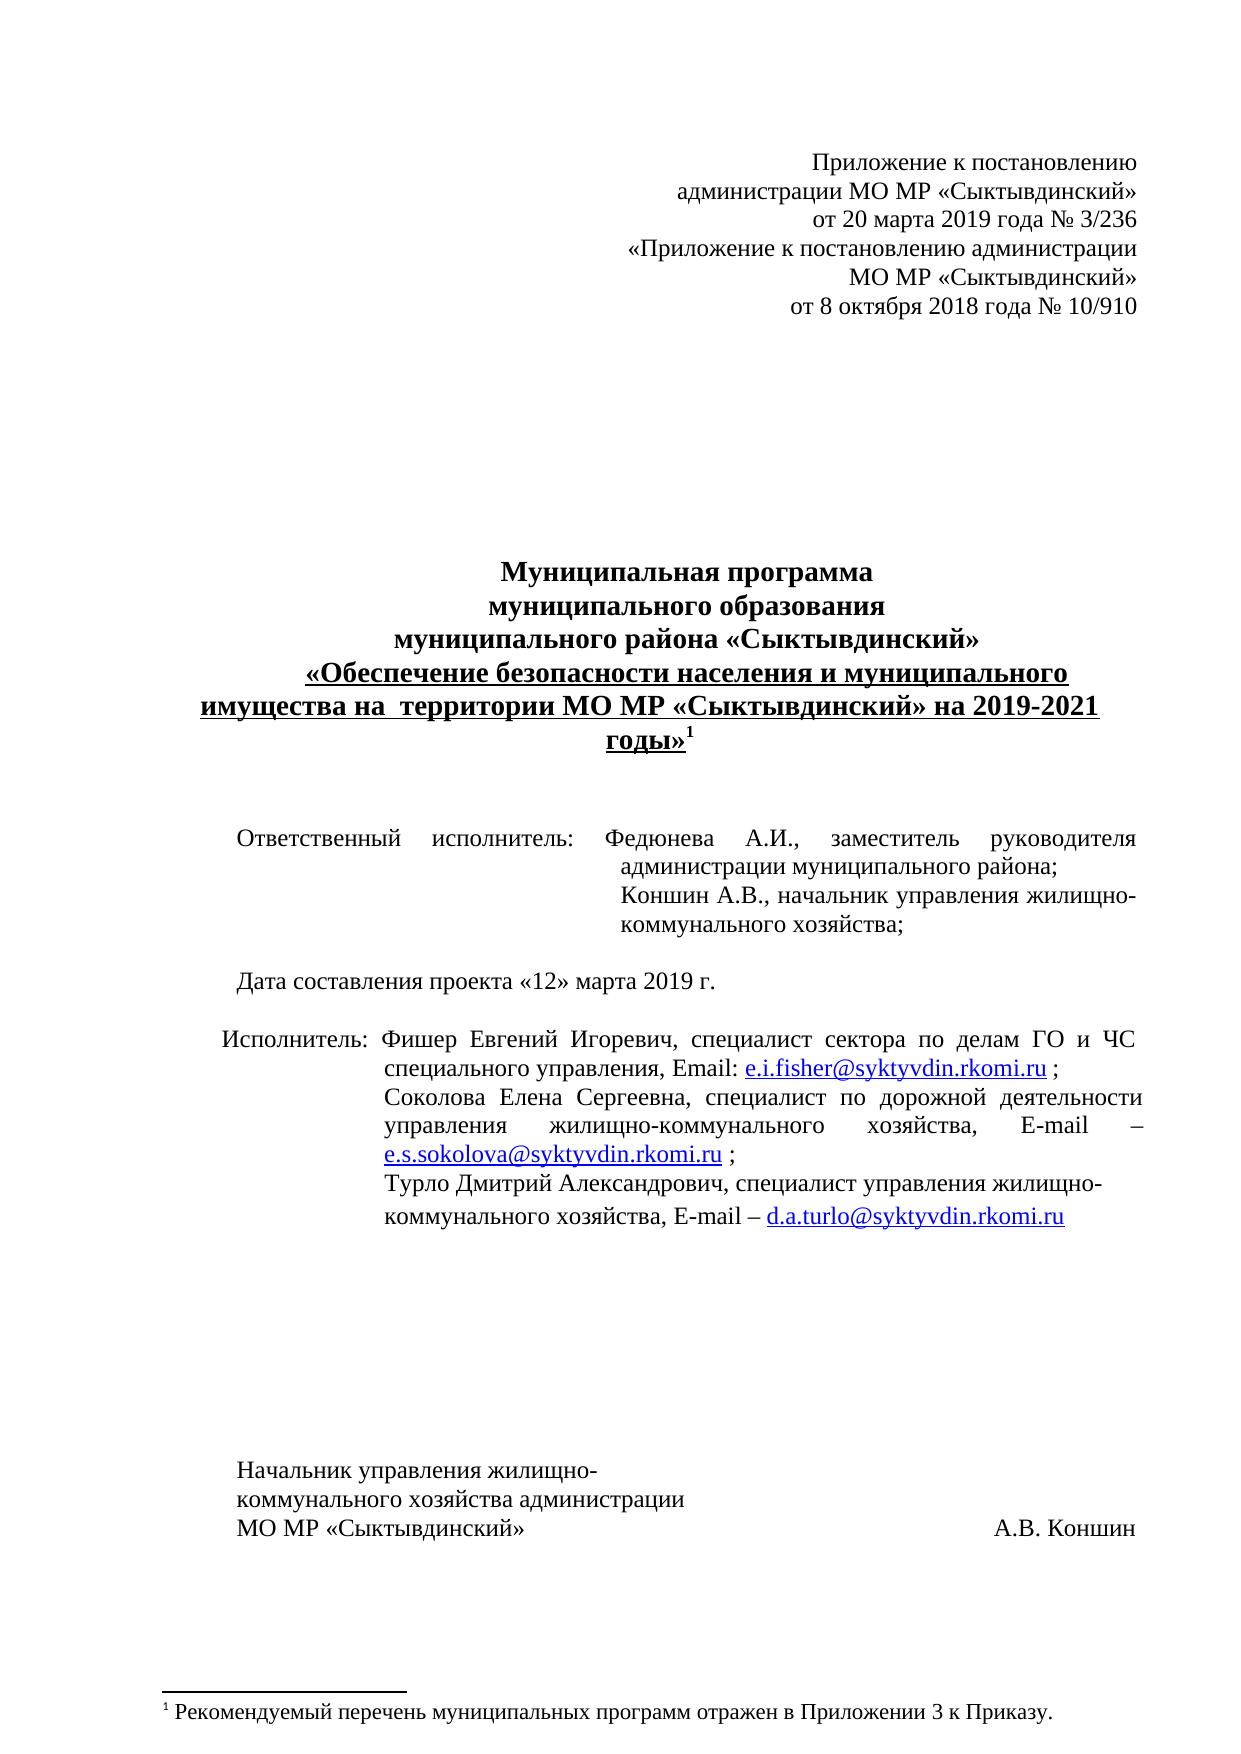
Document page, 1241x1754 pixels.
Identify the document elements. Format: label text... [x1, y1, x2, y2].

text Коншин А.В., начальник управления жилищно-коммунального хозяйства; [620, 880, 1137, 938]
text коммунального хозяйства администрации [236, 1484, 1137, 1513]
text Приложение к постановлению [192, 147, 1137, 176]
text муниципального района «Сыктывдинский» [162, 621, 1137, 655]
text Исполнитель: Фишер Евгений Игоревич, специалист сектора по делам ГО и ЧС специального управления, Email: e.i.fisher@syktyvdin.rkomi.ru ; [221, 1024, 1137, 1082]
text Соколова Елена Сергеевна, специалист по дорожной деятельности управления жилищно-коммунального хозяйства, E-mail – e.s.sokolova@syktyvdin.rkomi.ru ; [384, 1082, 1143, 1168]
text от 8 октября 2018 года № 10/910 [192, 291, 1137, 319]
text МО МР «Сыктывдинский» А.В. Коншин [236, 1513, 1137, 1542]
text Дата составления проекта «12» марта 2019 г. [162, 966, 1137, 995]
text от 20 марта 2019 года № 3/236 [192, 204, 1137, 233]
text «Обеспечение безопасности населения и муниципального имущества на территории МО МР «Сыктывдинский» на 2019-2021 годы» [162, 655, 1137, 756]
text Начальник управления жилищно- [236, 1455, 1137, 1484]
text Турло Дмитрий Александрович, специалист управления жилищно-коммунального хозяйства, E-mail – d.a.turlo@syktyvdin.rkomi.ru [384, 1168, 1137, 1230]
text Муниципальная программа [162, 554, 1137, 588]
text Ответственный исполнитель: Федюнева А.И., заместитель руководителя администрации муниципального района; [236, 823, 1137, 880]
text «Приложение к постановлению администрации [192, 233, 1137, 262]
text МО МР «Сыктывдинский» [192, 262, 1137, 291]
text администрации МО МР «Сыктывдинский» [192, 176, 1137, 204]
text муниципального образования [162, 588, 1137, 621]
